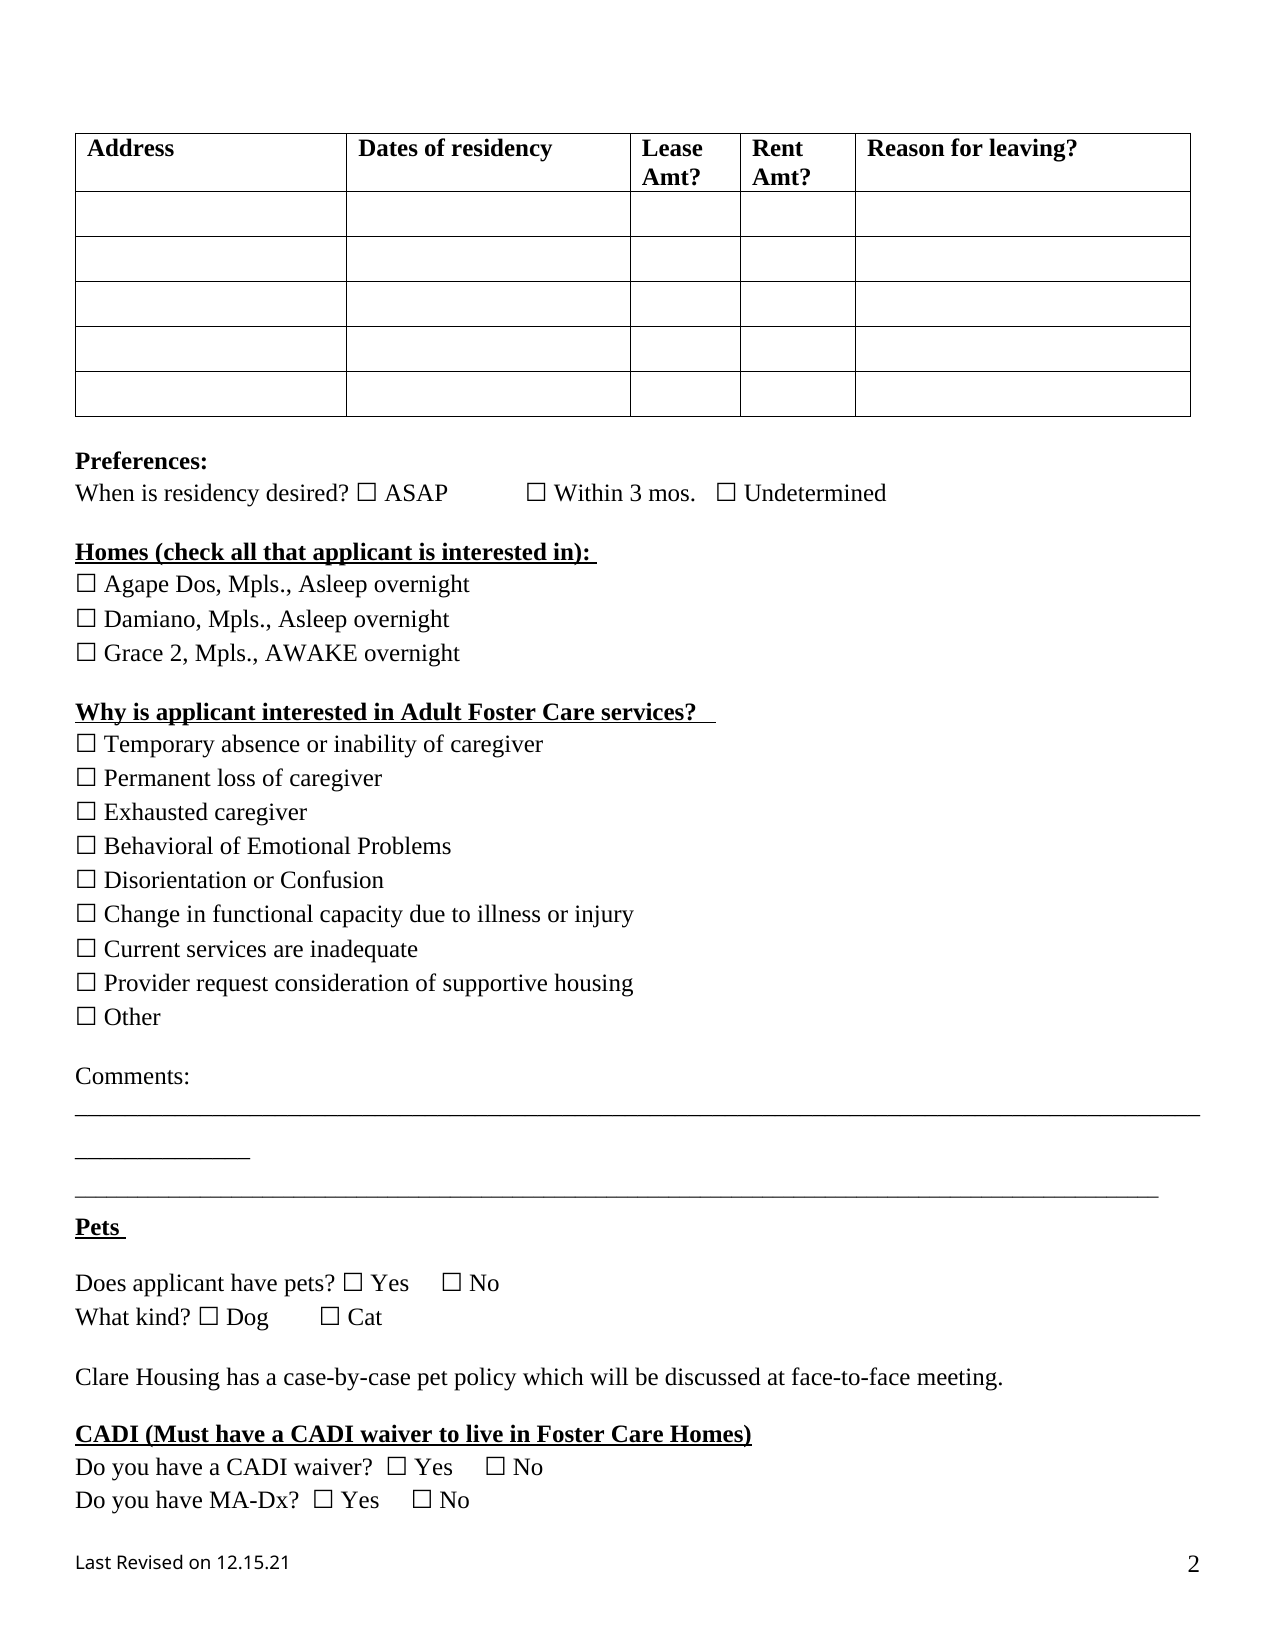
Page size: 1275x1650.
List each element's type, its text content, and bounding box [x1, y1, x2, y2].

text Do you have a CADI waiver? Yes No [75, 1448, 1200, 1482]
text Do you have MA-Dx? Yes No [75, 1482, 1200, 1516]
text Does applicant have pets? Yes No [75, 1265, 1200, 1299]
text Provider request consideration of supportive housing [75, 964, 1200, 998]
text Disorientation or Confusion [75, 862, 1200, 896]
table_header Reason for leaving? [856, 134, 1190, 191]
table_header Dates of residency [347, 134, 630, 191]
text Permanent loss of caregiver [75, 760, 1200, 794]
text What kind? Dog Cat [75, 1299, 1200, 1333]
text Change in functional capacity due to illness or injury [75, 896, 1200, 930]
text Exhausted caregiver [75, 794, 1200, 828]
text Agape Dos, Mpls., Asleep overnight [75, 566, 1200, 600]
text Pets [75, 1212, 1200, 1241]
text Preferences: [75, 446, 1200, 474]
table_header Rent Amt? [741, 134, 855, 191]
text Temporary absence or inability of caregiver [75, 726, 1200, 760]
text Why is applicant interested in Adult Foster Care services? [75, 697, 1200, 726]
text Other [75, 998, 1200, 1032]
text Clare Housing has a case-by-case pet policy which will be discussed at face-to-face meeting. [75, 1362, 1200, 1391]
text Grace 2, Mpls., AWAKE overnight [75, 634, 1200, 668]
text Homes (check all that applicant is interested in): [75, 537, 1200, 566]
text When is residency desired? ASAP Within 3 mos. Undetermined [75, 474, 1200, 509]
text Behavioral of Emotional Problems [75, 828, 1200, 862]
text Damiano, Mpls., Asleep overnight [75, 600, 1200, 634]
table_header Address [76, 134, 346, 191]
text CADI (Must have a CADI waiver to live in Foster Care Homes) [75, 1419, 1200, 1448]
text Current services are inadequate [75, 930, 1200, 964]
text Comments: [75, 1061, 1200, 1090]
table_header Lease Amt? [631, 134, 740, 191]
